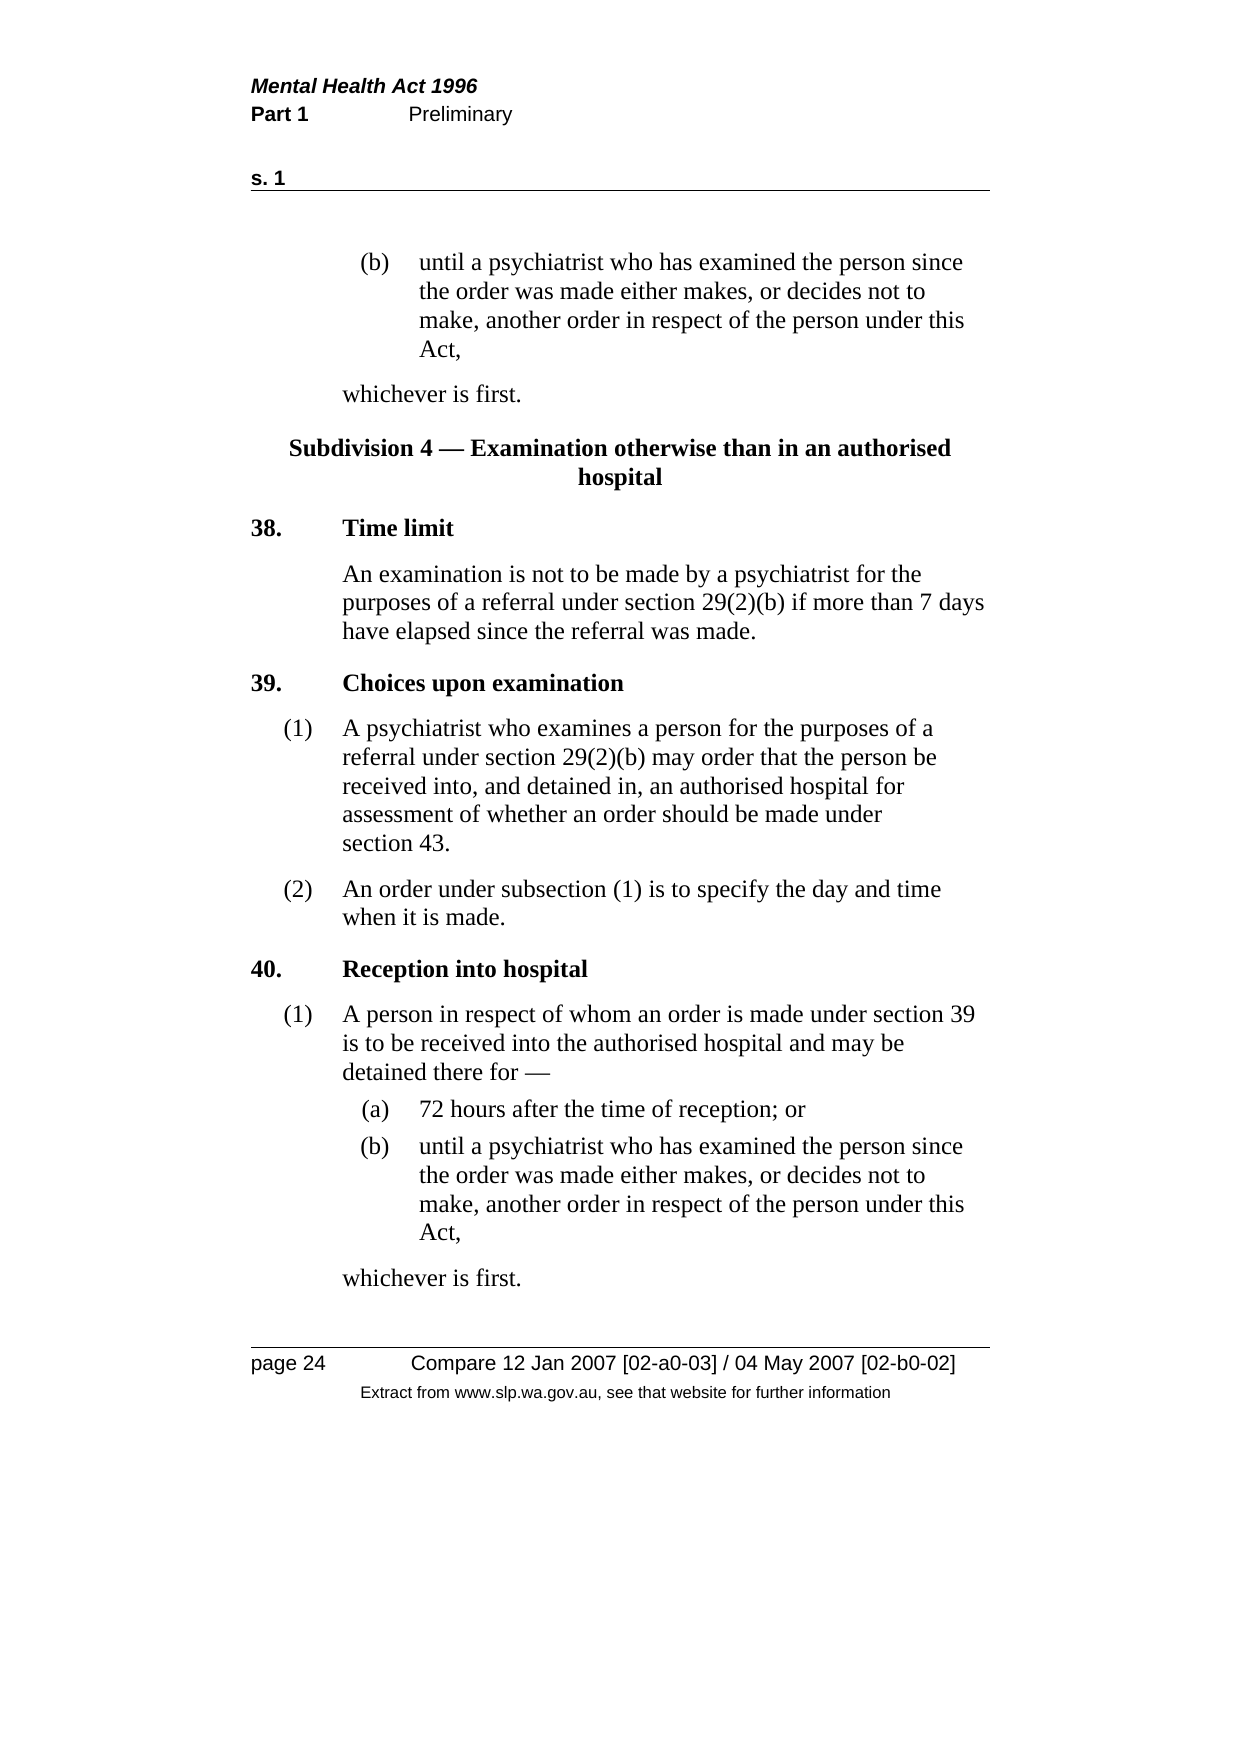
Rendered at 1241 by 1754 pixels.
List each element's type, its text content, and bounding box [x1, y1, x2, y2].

text (2) An order under subsection (1) is to specify the day and time when it is made. [251, 874, 990, 931]
text (a) 72 hours after the time of reception; or [251, 1094, 990, 1123]
text (1) A psychiatrist who examines a person for the purposes of a referral under section 29(2)(b) may order that the person be received into, and detained in, an authorised hospital for assessment of whether an order should be made under section 43. [251, 713, 990, 857]
text whichever is first. [251, 379, 990, 408]
subtitle 39. Choices upon examination [251, 668, 990, 697]
text (b) until a psychiatrist who has examined the person since the order was made either makes, or decides not to make, another order in respect of the person under this Act, [251, 247, 990, 362]
text whichever is first. [251, 1263, 990, 1292]
text An examination is not to be made by a psychiatrist for the purposes of a referral under section 29(2)(b) if more than 7 days have elapsed since the referral was made. [251, 559, 990, 645]
subtitle 40. Reception into hospital [251, 954, 990, 983]
text (b) until a psychiatrist who has examined the person since the order was made either makes, or decides not to make, another order in respect of the person under this Act, [251, 1131, 990, 1246]
text (1) A person in respect of whom an order is made under section 39 is to be received into the authorised hospital and may be detained there for — [251, 999, 990, 1086]
subtitle Subdivision 4 — Examination otherwise than in an authorised hospital [251, 433, 990, 490]
subtitle 38. Time limit [251, 513, 990, 542]
